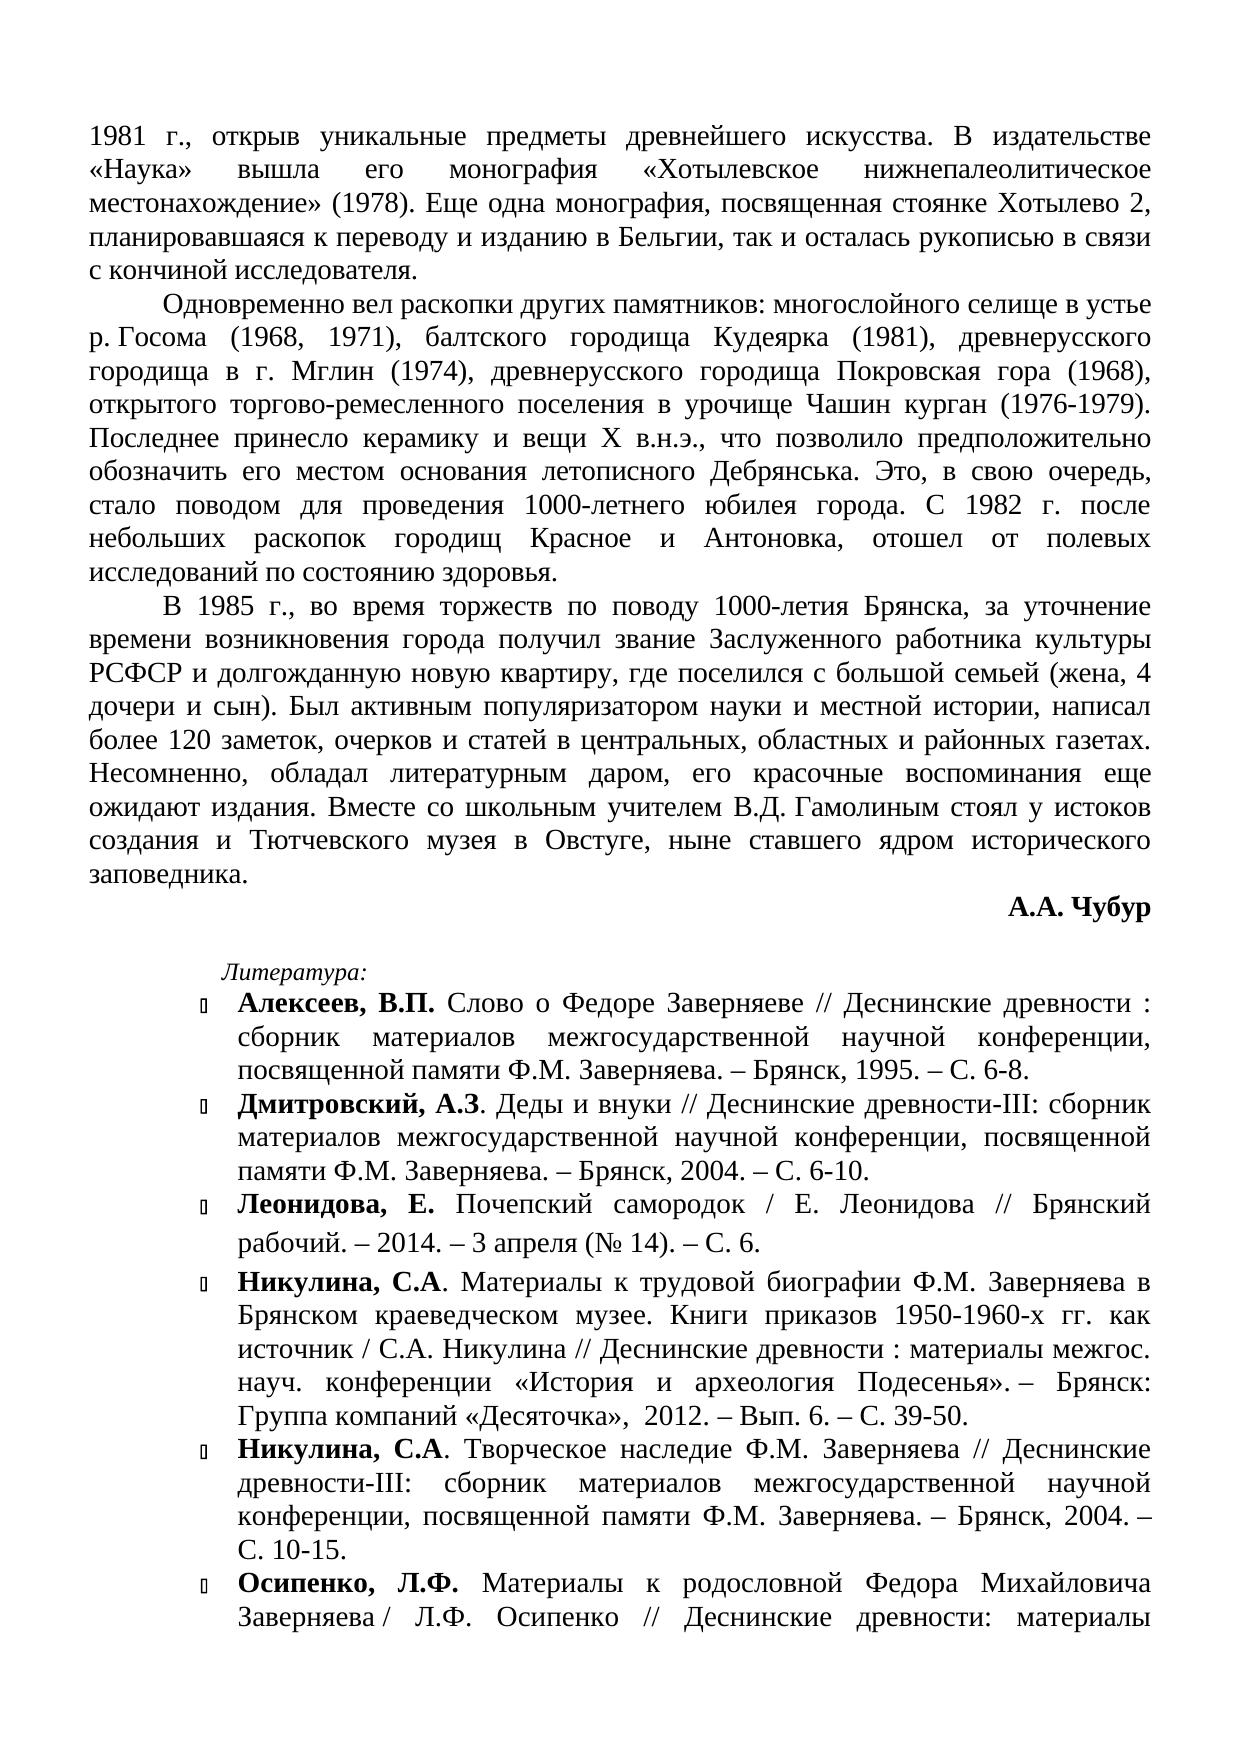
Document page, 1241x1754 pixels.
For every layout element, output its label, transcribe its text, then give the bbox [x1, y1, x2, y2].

text В ., во время торжеств по поводу 1000-летия Брянска, за уточнение времени возникновения города получил звание Заслуженного работника культуры РСФСР и долгожданную новую квартиру, где поселился с большой семьей (жена, 4 дочери и сын). Был активным популяризатором науки и местной истории, написал более 120 заметок, очерков и статей в центральных, областных и районных газетах. Несомненно, обладал литературным даром, его красочные воспоминания еще ожидают издания. Вместе со школьным учителем В.Д. Гамолиным стоял у истоков создания и Тютчевского музея в Овстуге, ныне ставшего ядром исторического заповедника. [89, 588, 1152, 889]
list Леонидова, Е. Почепский самородок / Е. Леонидова // Брянский рабочий. – 2014. – 3 апреля (№ 14). – С. 6. [200, 1187, 1152, 1259]
text Литература: [222, 957, 1152, 985]
list Никулина, С.А. Творческое наследие Ф.М. Заверняева // Деснинские древности-III: сборник материалов межгосударственной научной конференции, посвященной памяти Ф.М. Заверняева. – Брянск, 2004. – С. 10-15. [200, 1431, 1152, 1566]
list Никулина, С.А. Материалы к трудовой биографии Ф.М. Заверняева в Брянском краеведческом музее. Книги приказов 1950-1960-х гг. как источник / С.А. Никулина // Деснинские древности : материалы межгос. науч. конференции «История и археология Подесенья». – Брянск: Группа компаний «Десяточка», 2012. – Вып. 6. – С. 39-50. [200, 1264, 1152, 1431]
list Алексеев, В.П. Слово о Федоре Заверняеве // Деснинские древности : сборник материалов межгосударственной научной конференции, посвященной памяти Ф.М. Заверняева. – Брянск, 1995. – С. 6-8. [200, 985, 1152, 1086]
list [200, 1566, 1152, 1633]
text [89, 118, 1152, 286]
text Одновременно вел раскопки других памятников: многослойного селище в устье р. Госома (1968, 1971), балтского городища Кудеярка (1981), древнерусского городища в г. Мглин (1974), древнерусского городища Покровская гора (1968), открытого торгово-ремесленного поселения в урочище Чашин курган (1976-1979). Последнее принесло керамику и вещи X в.н.э., что позволило предположительно обозначить его местом основания летописного Дебрянська. Это, в свою очередь, стало поводом для проведения 1000-летнего юбилея города. С . после небольших раскопок городищ Красное и Антоновка, отошел от полевых исследований по состоянию здоровья. [89, 286, 1152, 588]
text А.А. Чубур [89, 889, 1152, 923]
list Дмитровский, А.З. Деды и внуки // Деснинские древности-III: сборник материалов межгосударственной научной конференции, посвященной памяти Ф.М. Заверняева. – Брянск, 2004. – С. 6-10. [200, 1086, 1152, 1187]
